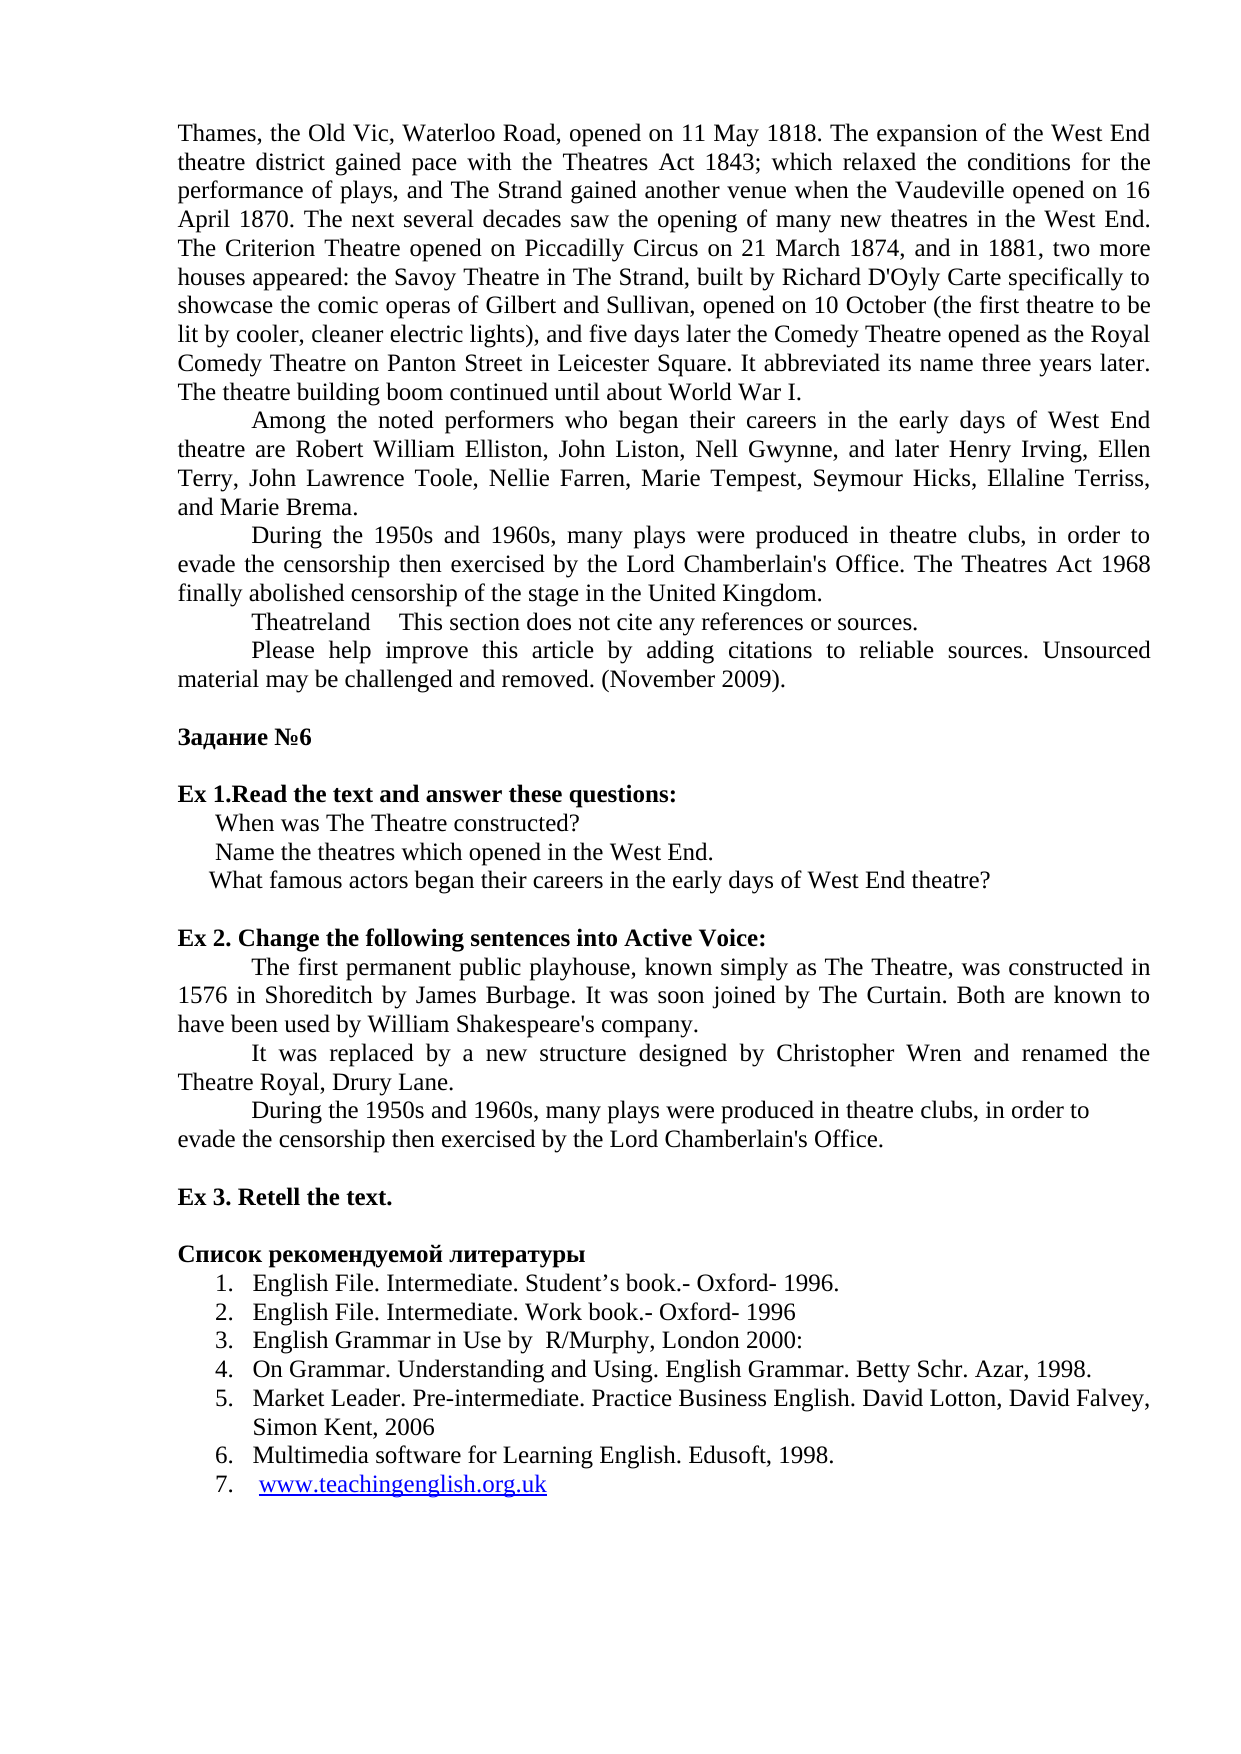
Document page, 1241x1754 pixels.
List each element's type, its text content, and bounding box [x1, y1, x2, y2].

text Please help improve this article by adding citations to reliable sources. Unsourced material may be challenged and removed. (November 2009). [177, 636, 1152, 693]
text During the 1950s and 1960s, many plays were produced in theatre clubs, in order to evade the censorship then exercised by the Lord Chamberlain's Office. The Theatres Act 1968 finally abolished censorship of the stage in the United Kingdom. [177, 521, 1152, 607]
text Theatreland This section does not cite any references or sources. [177, 607, 1152, 636]
list English File. Intermediate. Work book.- Oxford- 1996 [215, 1297, 1152, 1326]
text Ex 2. Change the following sentences into Active Voice: [177, 923, 1152, 952]
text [177, 118, 1152, 406]
list Multimedia software for Learning English. Edusoft, 1998. [215, 1441, 1152, 1469]
list English Grammar in Use by R/Murphy, London 2000: [215, 1326, 1152, 1354]
text Ex 1.Read the text and answer these questions: [177, 779, 1152, 808]
text What famous actors began their careers in the early days of West End theatre? [177, 866, 1152, 894]
list www.teachingenglish.org.uk [215, 1469, 1152, 1498]
text Among the noted performers who began their careers in the early days of West End theatre are Robert William Elliston, John Liston, Nell Gwynne, and later Henry Irving, Ellen Terry, John Lawrence Toole, Nellie Farren, Marie Tempest, Seymour Hicks, Ellaline Terriss, and Marie Brema. [177, 406, 1152, 521]
list On Grammar. Understanding and Using. English Grammar. Betty Schr. Azar, 1998. [215, 1354, 1152, 1383]
text During the 1950s and 1960s, many plays were produced in theatre clubs, in order to evade the censorship then exercised by the Lord Chamberlain's Office. [177, 1096, 1152, 1153]
text When was The Theatre constructed? [177, 808, 1152, 837]
text Ex 3. Retell the text. [177, 1182, 1152, 1211]
text It was replaced by a new structure designed by Christopher Wren and renamed the Theatre Royal, Drury Lane. [177, 1038, 1152, 1096]
text Name the theatres which opened in the West End. [177, 837, 1152, 866]
text The first permanent public playhouse, known simply as The Theatre, was constructed in 1576 in Shoreditch by James Burbage. It was soon joined by The Curtain. Both are known to have been used by William Shakespeare's company. [177, 952, 1152, 1038]
text Задание №6 [177, 722, 1152, 751]
text Список рекомендуемой литературы [177, 1239, 1152, 1268]
list English File. Intermediate. Student’s book.- Oxford- 1996. [215, 1268, 1152, 1297]
list Market Leader. Pre-intermediate. Practice Business English. David Lotton, David Falvey, Simon Kent, 2006 [215, 1383, 1152, 1441]
